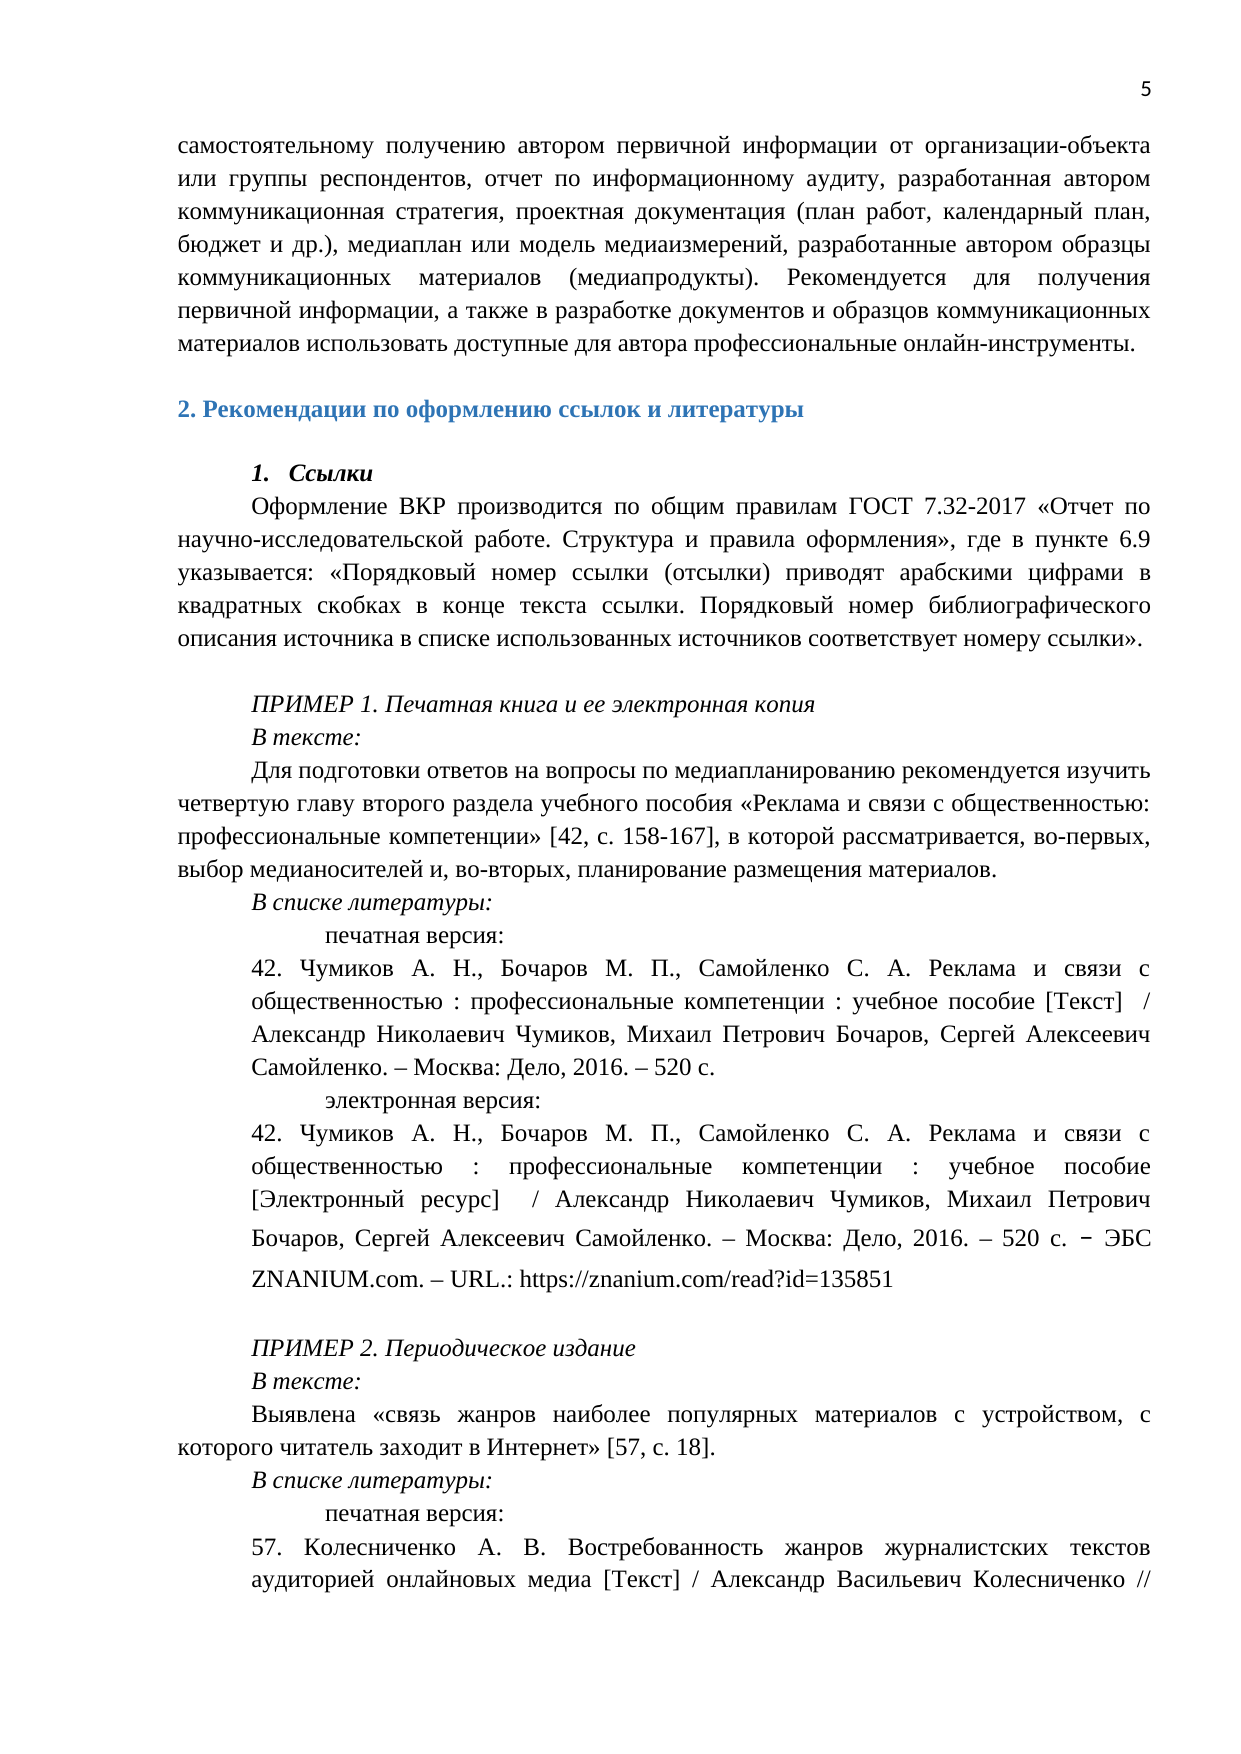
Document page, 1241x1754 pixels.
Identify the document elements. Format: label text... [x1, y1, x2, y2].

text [177, 130, 1152, 357]
text Выявлена «связь жанров наиболее популярных материалов с устройством, с которого читатель заходит в Интернет» [57, с. 18]. [177, 1399, 1152, 1461]
text ПРИМЕР 2. Периодическое издание [177, 1333, 1152, 1362]
subtitle 2. Рекомендации по оформлению ссылок и литературы [177, 394, 1152, 423]
text Оформление ВКР производится по общим правилам ГОСТ 7.32-2017 «Отчет по научно-исследовательской работе. Структура и правила оформления», где в пункте 6.9 указывается: «Порядковый номер ссылки (отсылки) приводят арабскими цифрами в квадратных скобках в конце текста ссылки. Порядковый номер библиографического описания источника в списке использованных источников соответствует номеру ссылки». [177, 491, 1152, 652]
text печатная версия: [251, 920, 1152, 949]
text В тексте: [177, 1366, 1152, 1395]
text Для подготовки ответов на вопросы по медиапланированию рекомендуется изучить четвертую главу второго раздела учебного пособия «Реклама и связи с общественностью: профессиональные компетенции» [42, с. 158-167], в которой рассматривается, во-первых, выбор медианосителей и, во-вторых, планирование размещения материалов. [177, 755, 1152, 883]
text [251, 1532, 1152, 1593]
list Ссылки [251, 458, 1152, 487]
text 42. Чумиков А. Н., Бочаров М. П., Самойленко С. А. Реклама и связи с общественностью : профессиональные компетенции : учебное пособие [Текст] / Александр Николаевич Чумиков, Михаил Петрович Бочаров, Сергей Алексеевич Самойленко. – Москва: Дело, 2016. – 520 с. [251, 953, 1152, 1081]
text В тексте: [177, 722, 1152, 751]
text печатная версия: [251, 1498, 1152, 1527]
text В списке литературы: [177, 1466, 1152, 1494]
text ПРИМЕР 1. Печатная книга и ее электронная копия [177, 689, 1152, 718]
text В списке литературы: [177, 887, 1152, 916]
text 42. Чумиков А. Н., Бочаров М. П., Самойленко С. А. Реклама и связи с общественностью : профессиональные компетенции : учебное пособие [Электронный ресурс] / Александр Николаевич Чумиков, Михаил Петрович Бочаров, Сергей Алексеевич Самойленко. – Москва: Дело, 2016. – 520 с. – ЭБС ZNANIUM.com. – URL.: https://znanium.com/read?id=135851 [251, 1118, 1152, 1295]
text электронная версия: [251, 1085, 1152, 1114]
